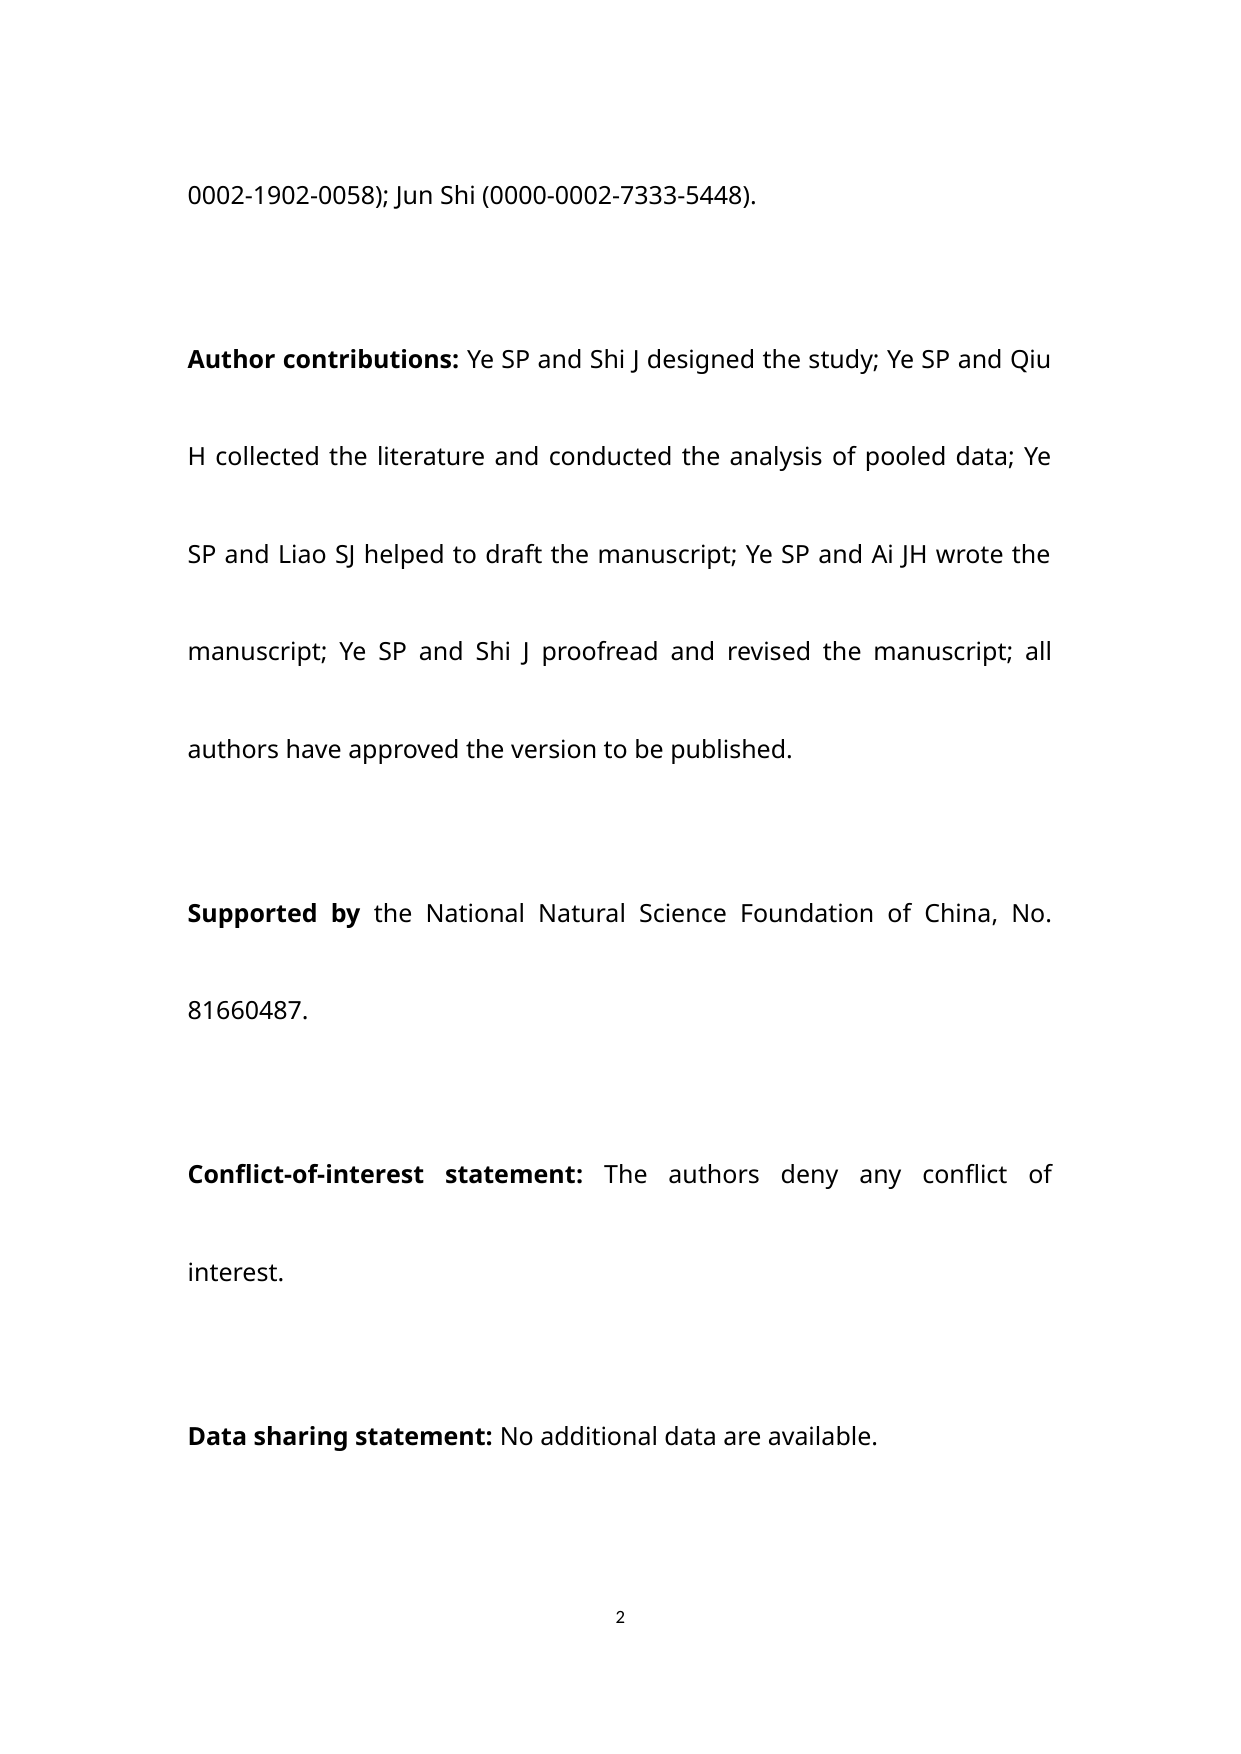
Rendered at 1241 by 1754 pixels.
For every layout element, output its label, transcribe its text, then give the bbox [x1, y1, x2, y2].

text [187, 162, 1053, 227]
text Conflict-of-interest statement: The authors deny any conflict of interest. [187, 1141, 1053, 1304]
text Supported by the National Natural Science Foundation of China, No. 81660487. [187, 880, 1053, 1042]
text Data sharing statement: No additional data are available. [187, 1403, 1053, 1468]
text Author contributions: Ye SP and Shi J designed the study; Ye SP and Qiu H collected the literature and conducted the analysis of pooled data; Ye SP and Liao SJ helped to draft the manuscript; Ye SP and Ai JH wrote the manuscript; Ye SP and Shi J proofread and revised the manuscript; all authors have approved the version to be published. [187, 326, 1053, 781]
